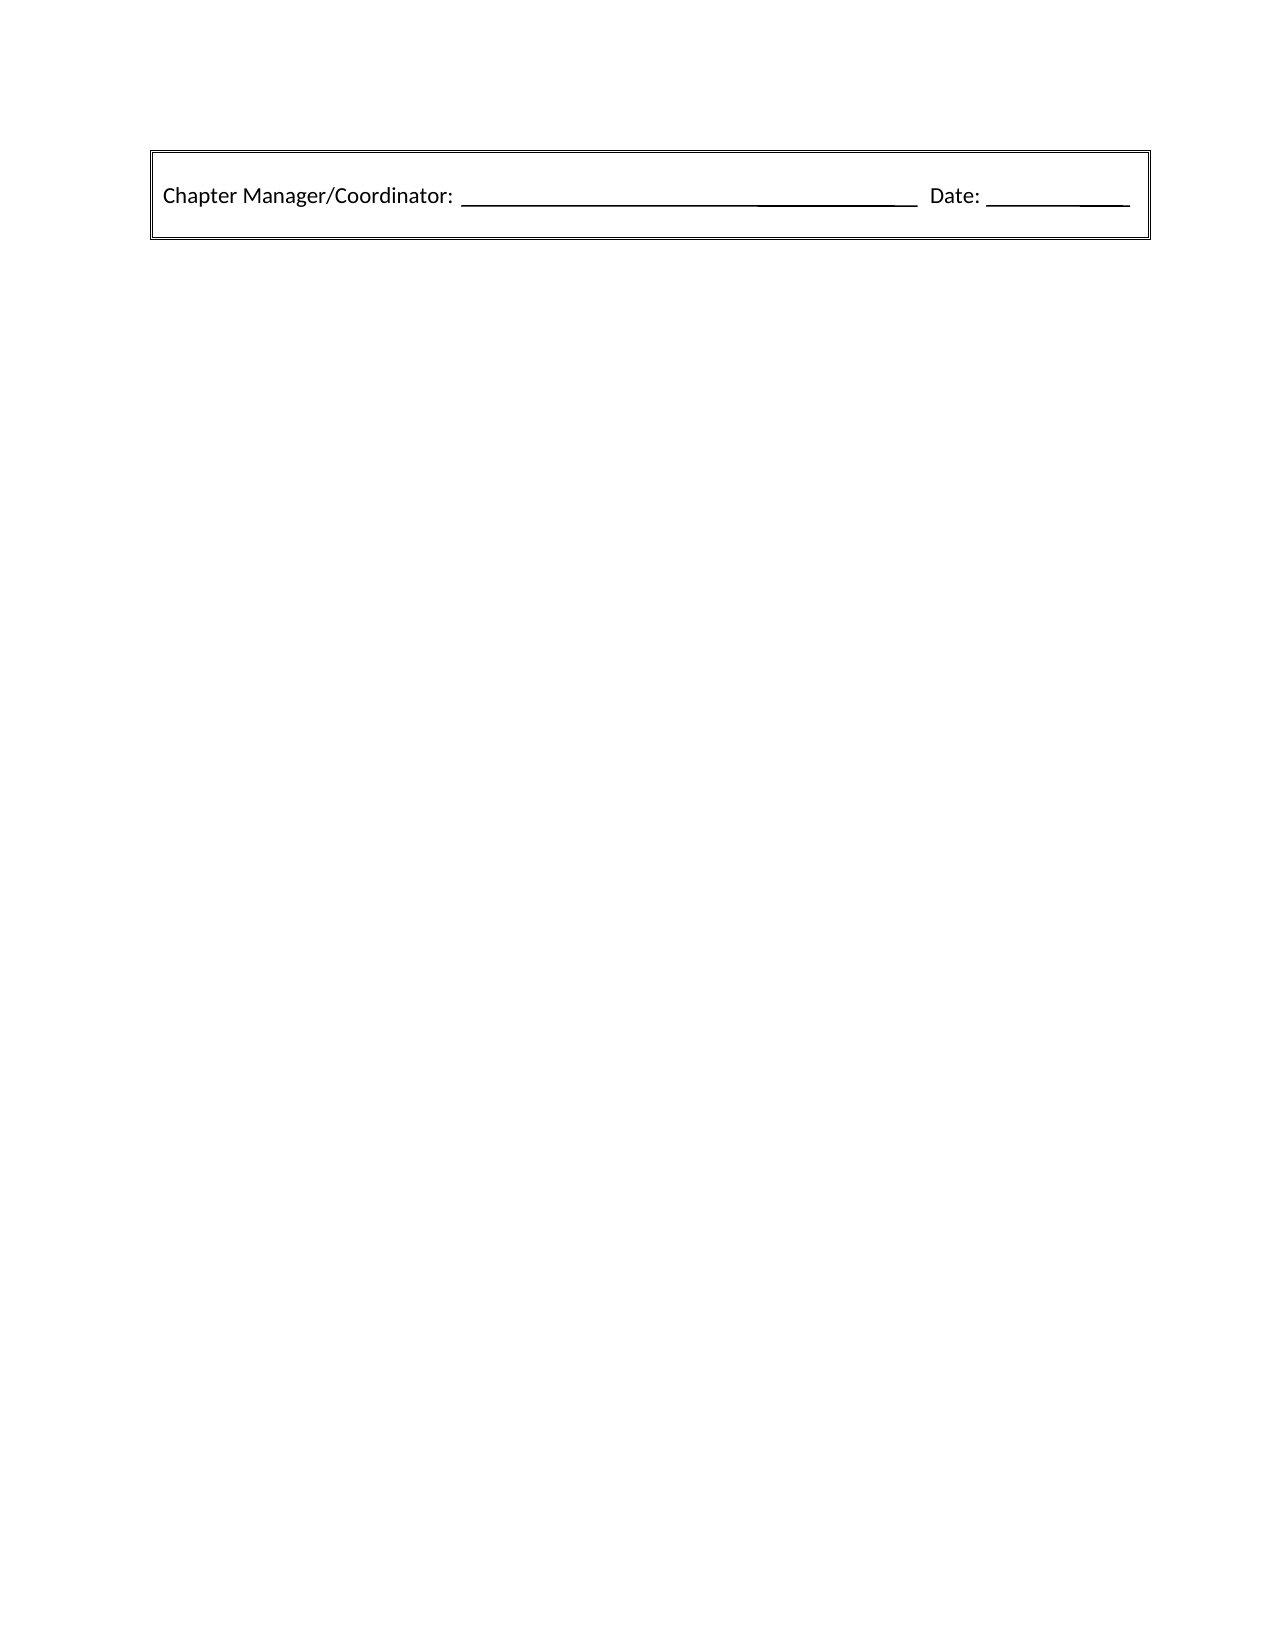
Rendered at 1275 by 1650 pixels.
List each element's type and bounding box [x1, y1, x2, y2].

table_header [153, 153, 1148, 237]
